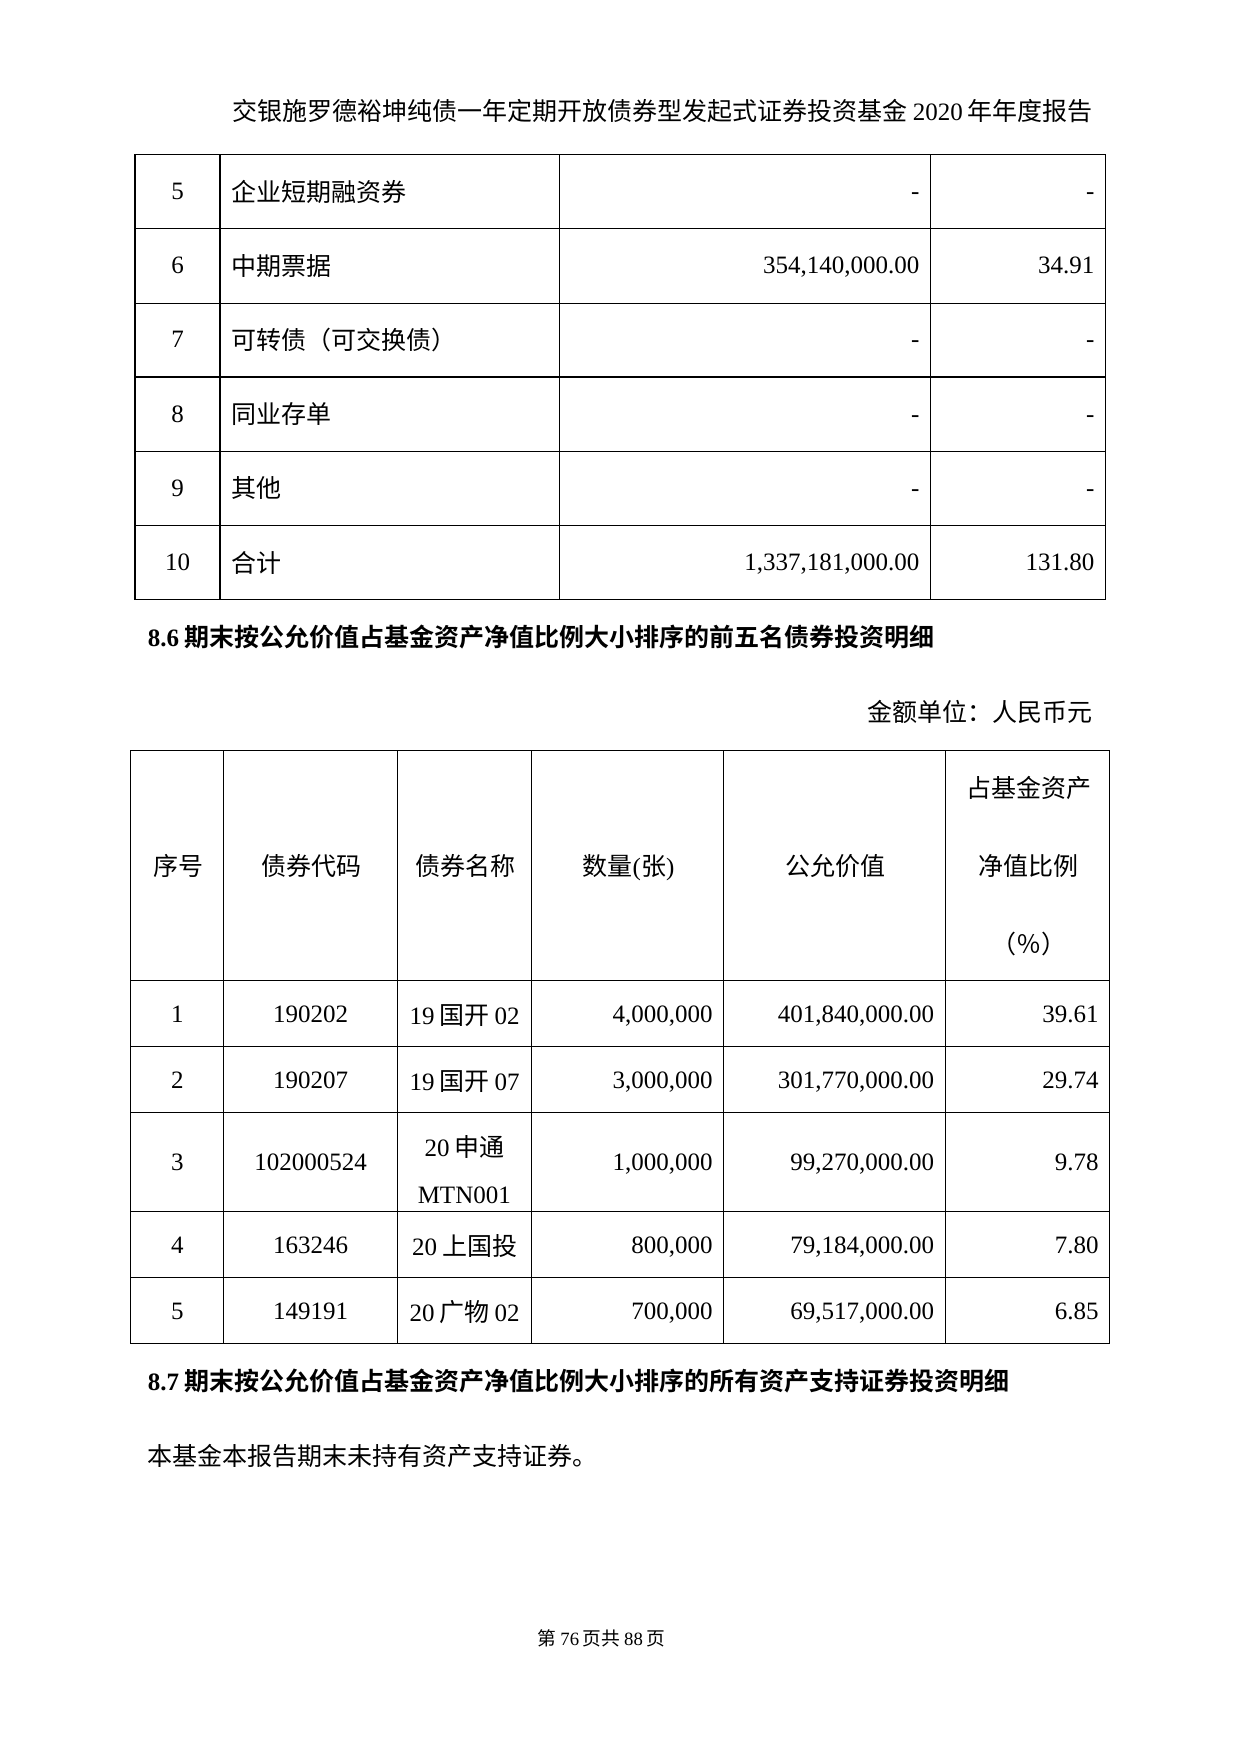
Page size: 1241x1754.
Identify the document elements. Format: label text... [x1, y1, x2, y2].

table_cell 9 [136, 452, 219, 524]
table_cell 69,517,000.00 [724, 1278, 945, 1343]
table_cell 1,000,000 [532, 1113, 723, 1211]
table_cell 79,184,000.00 [724, 1212, 945, 1277]
table_cell - [931, 378, 1105, 451]
table_cell 39.61 [946, 981, 1109, 1046]
table_cell - [931, 452, 1105, 524]
table_header 数量(张) [532, 751, 723, 980]
table_cell 301,770,000.00 [724, 1047, 945, 1112]
table_cell - [560, 378, 930, 451]
table_cell 5 [136, 155, 219, 228]
table_cell - [560, 452, 930, 524]
table_cell 19国开07 [398, 1047, 531, 1112]
table_cell - [931, 155, 1105, 228]
table_cell 1,337,181,000.00 [560, 526, 930, 599]
table_cell 4 [131, 1212, 223, 1277]
table_cell 800,000 [532, 1212, 723, 1277]
table_cell 6.85 [946, 1278, 1109, 1343]
table_cell - [560, 304, 930, 376]
table_cell 7 [136, 304, 219, 376]
table_cell 2 [131, 1047, 223, 1112]
table_cell 7.80 [946, 1212, 1109, 1277]
table_cell 其他 [221, 452, 559, 524]
table_cell 700,000 [532, 1278, 723, 1343]
table_cell 同业存单 [221, 378, 559, 451]
table_cell 19国开02 [398, 981, 531, 1046]
table_cell 163246 [224, 1212, 397, 1277]
table_cell 149191 [224, 1278, 397, 1343]
table_cell 8 [136, 378, 219, 451]
table_cell 4,000,000 [532, 981, 723, 1046]
table_cell 1 [131, 981, 223, 1046]
table_cell 企业短期融资券 [221, 155, 559, 228]
table_cell 354,140,000.00 [560, 229, 930, 302]
table_header 债券代码 [224, 751, 397, 980]
table_cell 合计 [221, 526, 559, 599]
table_cell 10 [136, 526, 219, 599]
table_cell 102000524 [224, 1113, 397, 1211]
table_cell 401,840,000.00 [724, 981, 945, 1046]
subtitle 8.7期末按公允价值占基金资产净值比例大小排序的所有资产支持证券投资明细 [148, 1347, 1092, 1412]
text 本基金本报告期末未持有资产支持证券。 [148, 1422, 1092, 1526]
subtitle 8.6期末按公允价值占基金资产净值比例大小排序的前五名债券投资明细 [148, 603, 1092, 668]
table_cell 3 [131, 1113, 223, 1211]
table_cell 99,270,000.00 [724, 1113, 945, 1211]
table_cell 20广物02 [398, 1278, 531, 1343]
table_cell 9.78 [946, 1113, 1109, 1211]
table_cell 可转债（可交换债） [221, 304, 559, 376]
text 金额单位：人民币元 [149, 678, 1092, 743]
table_cell 20上国投 [398, 1212, 531, 1277]
table_cell 20申通MTN001 [398, 1113, 531, 1211]
table_cell 3,000,000 [532, 1047, 723, 1112]
table_cell 中期票据 [221, 229, 559, 302]
table_cell 190207 [224, 1047, 397, 1112]
table_header 序号 [131, 751, 223, 980]
table_cell 29.74 [946, 1047, 1109, 1112]
table_header 占基金资产净值比例（％） [946, 751, 1109, 980]
table_cell - [931, 304, 1105, 376]
table_cell 6 [136, 229, 219, 302]
table_header 债券名称 [398, 751, 531, 980]
table_cell 131.80 [931, 526, 1105, 599]
table_cell - [560, 155, 930, 228]
table_cell 34.91 [931, 229, 1105, 302]
table_header 公允价值 [724, 751, 945, 980]
table_cell 5 [131, 1278, 223, 1343]
table_cell 190202 [224, 981, 397, 1046]
